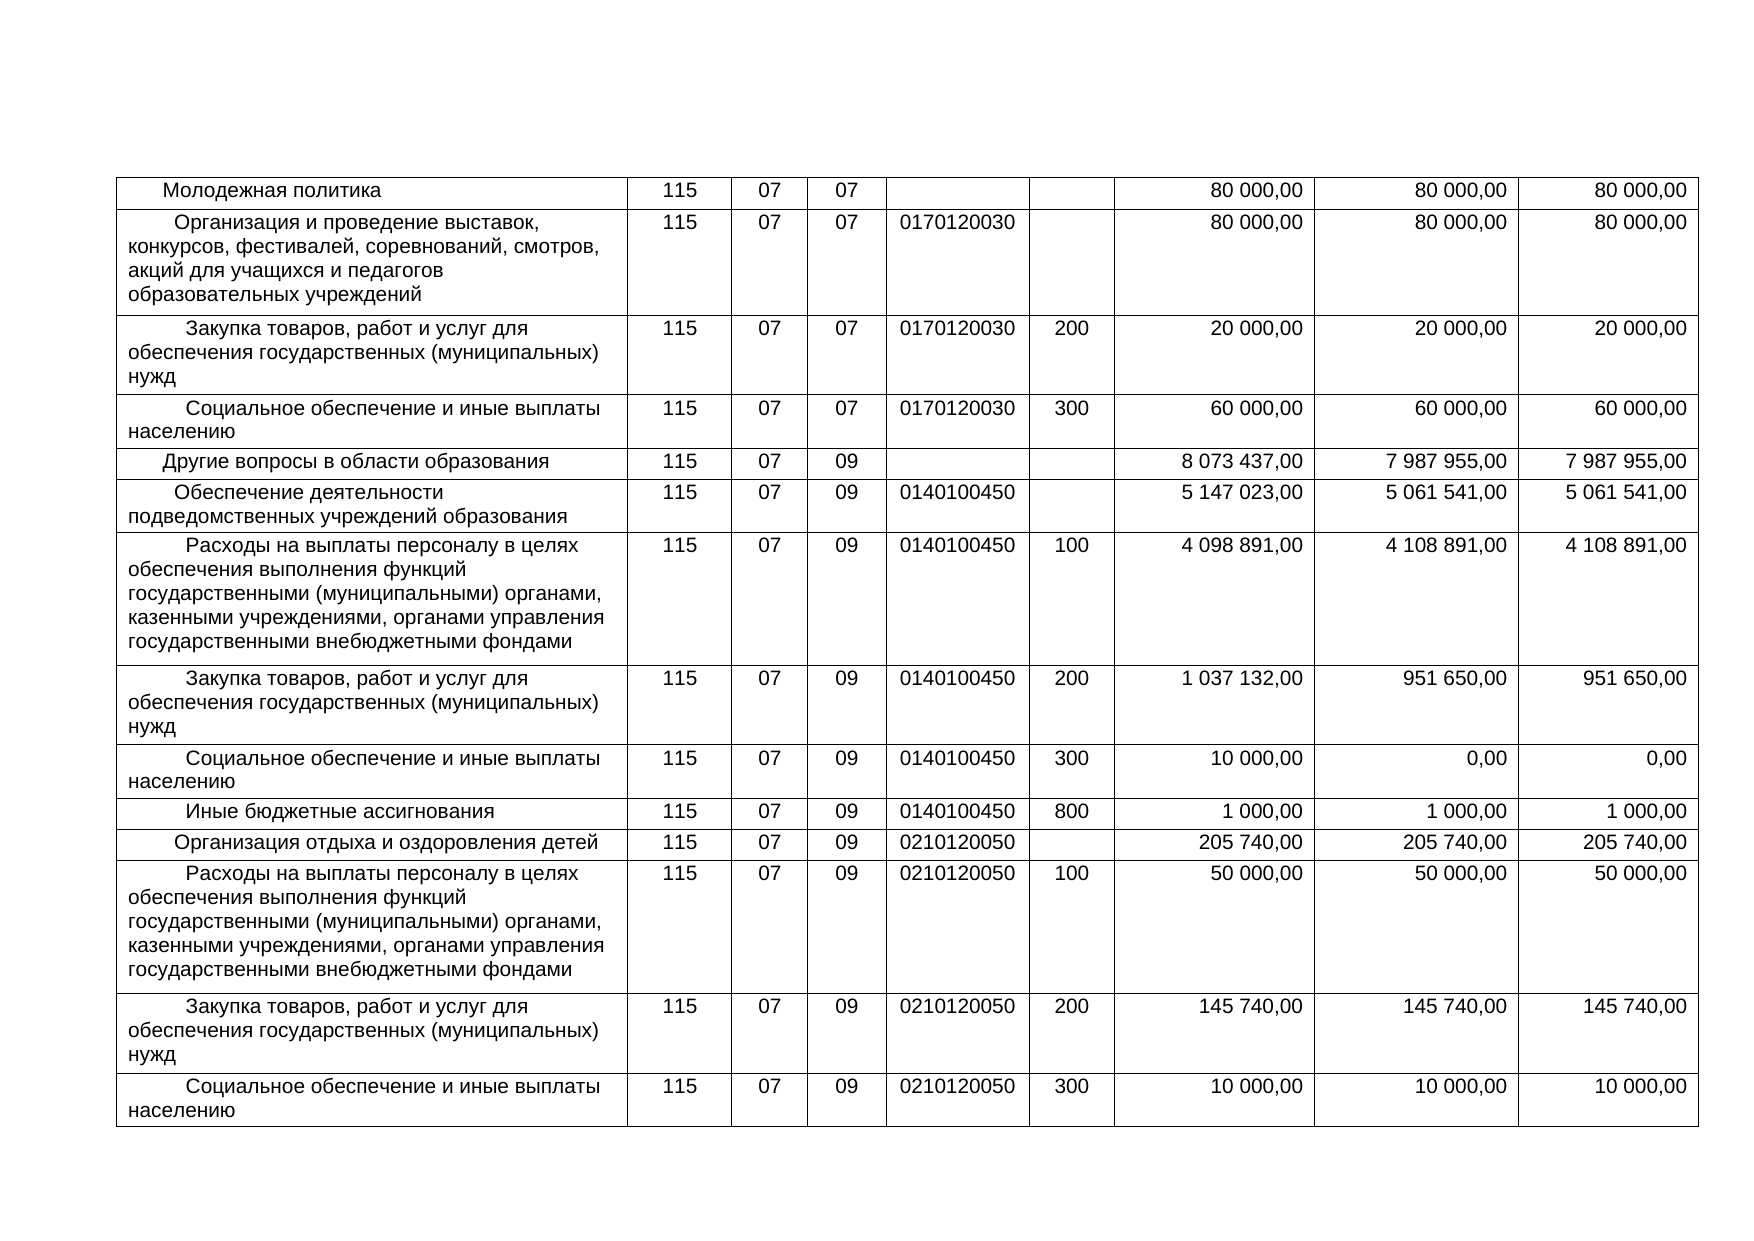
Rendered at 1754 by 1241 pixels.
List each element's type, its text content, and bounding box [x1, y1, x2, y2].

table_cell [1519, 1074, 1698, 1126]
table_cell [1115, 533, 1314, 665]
table_cell 80 000,00 [1115, 210, 1314, 315]
table_cell 200 [1030, 316, 1114, 394]
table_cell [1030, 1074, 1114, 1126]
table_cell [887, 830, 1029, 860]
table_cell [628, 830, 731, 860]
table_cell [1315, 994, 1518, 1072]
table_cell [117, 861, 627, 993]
table_cell 0170120030 [887, 210, 1029, 315]
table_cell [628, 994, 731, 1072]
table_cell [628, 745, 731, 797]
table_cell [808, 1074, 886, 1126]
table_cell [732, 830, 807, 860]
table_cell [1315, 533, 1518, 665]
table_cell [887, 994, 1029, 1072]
table_cell 07 [732, 449, 807, 479]
table_cell [1030, 449, 1114, 479]
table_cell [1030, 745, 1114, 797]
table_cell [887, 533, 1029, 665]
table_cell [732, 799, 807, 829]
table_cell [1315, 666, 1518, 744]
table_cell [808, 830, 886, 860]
table_cell 07 [732, 533, 807, 665]
table_cell Социальное обеспечение и иные выплаты населению [117, 395, 627, 447]
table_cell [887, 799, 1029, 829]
table_cell 07 [808, 210, 886, 315]
table_cell 09 [808, 480, 886, 532]
table_cell 8 073 437,00 [1115, 449, 1314, 479]
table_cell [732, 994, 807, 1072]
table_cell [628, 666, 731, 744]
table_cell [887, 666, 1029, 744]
table_cell 5 061 541,00 [1315, 480, 1518, 532]
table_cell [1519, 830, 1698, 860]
table_cell 115 [628, 449, 731, 479]
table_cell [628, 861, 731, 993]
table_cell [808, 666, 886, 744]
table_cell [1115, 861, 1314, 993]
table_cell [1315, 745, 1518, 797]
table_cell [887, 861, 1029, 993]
table_cell 60 000,00 [1315, 395, 1518, 447]
table_cell 115 [628, 395, 731, 447]
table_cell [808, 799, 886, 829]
table_cell 5 061 541,00 [1519, 480, 1698, 532]
table_cell 07 [808, 316, 886, 394]
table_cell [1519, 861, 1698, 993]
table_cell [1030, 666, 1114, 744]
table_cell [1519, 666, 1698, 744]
table_cell 07 [732, 316, 807, 394]
table_cell 0170120030 [887, 316, 1029, 394]
table_cell 115 [628, 210, 731, 315]
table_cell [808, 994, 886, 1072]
table_cell [1030, 480, 1114, 532]
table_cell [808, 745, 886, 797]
table_cell Расходы на выплаты персоналу в целях обеспечения выполнения функций государственными (муниципальными) органами, казенными учреждениями, органами управления государственными внебюджетными фондами [117, 533, 627, 665]
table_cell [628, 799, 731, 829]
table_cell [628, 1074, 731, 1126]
table_cell Другие вопросы в области образования [117, 449, 627, 479]
table_cell 300 [1030, 395, 1114, 447]
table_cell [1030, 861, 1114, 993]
table_cell 80 000,00 [1315, 210, 1518, 315]
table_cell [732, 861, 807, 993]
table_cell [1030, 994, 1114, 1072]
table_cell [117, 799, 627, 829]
table_cell 60 000,00 [1115, 395, 1314, 447]
table_cell 09 [808, 449, 886, 479]
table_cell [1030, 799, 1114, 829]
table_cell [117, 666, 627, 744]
table_cell [1030, 210, 1114, 315]
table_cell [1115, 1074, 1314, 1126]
table_cell 80 000,00 [1115, 178, 1314, 208]
table_cell 80 000,00 [1519, 178, 1698, 208]
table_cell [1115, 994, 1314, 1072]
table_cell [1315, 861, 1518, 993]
table_cell 115 [628, 178, 731, 208]
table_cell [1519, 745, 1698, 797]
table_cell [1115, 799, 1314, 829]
table_cell [887, 449, 1029, 479]
table_cell 115 [628, 480, 731, 532]
table_cell 07 [808, 178, 886, 208]
table_cell Молодежная политика [117, 178, 627, 208]
table_cell 07 [808, 395, 886, 447]
table_cell [1030, 178, 1114, 208]
table_cell 5 147 023,00 [1115, 480, 1314, 532]
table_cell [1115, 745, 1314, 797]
table_cell 7 987 955,00 [1315, 449, 1518, 479]
table_cell 80 000,00 [1519, 210, 1698, 315]
table_cell 115 [628, 533, 731, 665]
table_cell 7 987 955,00 [1519, 449, 1698, 479]
table_cell 07 [732, 178, 807, 208]
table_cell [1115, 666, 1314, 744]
table_cell 20 000,00 [1519, 316, 1698, 394]
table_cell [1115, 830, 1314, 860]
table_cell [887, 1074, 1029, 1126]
table_cell Закупка товаров, работ и услуг для обеспечения государственных (муниципальных) нужд [117, 316, 627, 394]
table_cell 20 000,00 [1315, 316, 1518, 394]
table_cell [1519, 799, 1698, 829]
table_cell 07 [732, 210, 807, 315]
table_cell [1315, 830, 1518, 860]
table_cell 09 [808, 533, 886, 665]
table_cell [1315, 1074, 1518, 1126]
table_cell Обеспечение деятельности подведомственных учреждений образования [117, 480, 627, 532]
table_cell 0170120030 [887, 395, 1029, 447]
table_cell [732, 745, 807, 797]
table_cell 0140100450 [887, 480, 1029, 532]
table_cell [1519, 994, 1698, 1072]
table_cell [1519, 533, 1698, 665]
table_cell 07 [732, 480, 807, 532]
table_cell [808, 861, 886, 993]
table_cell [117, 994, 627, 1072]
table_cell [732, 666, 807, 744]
table_cell 115 [628, 316, 731, 394]
table_cell 07 [732, 395, 807, 447]
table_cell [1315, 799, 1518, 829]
table_cell 20 000,00 [1115, 316, 1314, 394]
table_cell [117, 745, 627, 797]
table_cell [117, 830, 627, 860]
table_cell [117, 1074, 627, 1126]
table_cell Организация и проведение выставок, конкурсов, фестивалей, соревнований, смотров, акций для учащихся и педагогов образовательных учреждений [117, 210, 627, 315]
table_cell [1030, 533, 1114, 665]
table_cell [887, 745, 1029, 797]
table_cell 60 000,00 [1519, 395, 1698, 447]
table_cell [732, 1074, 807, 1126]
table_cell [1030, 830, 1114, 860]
table_cell [887, 178, 1029, 208]
table_cell 80 000,00 [1315, 178, 1518, 208]
